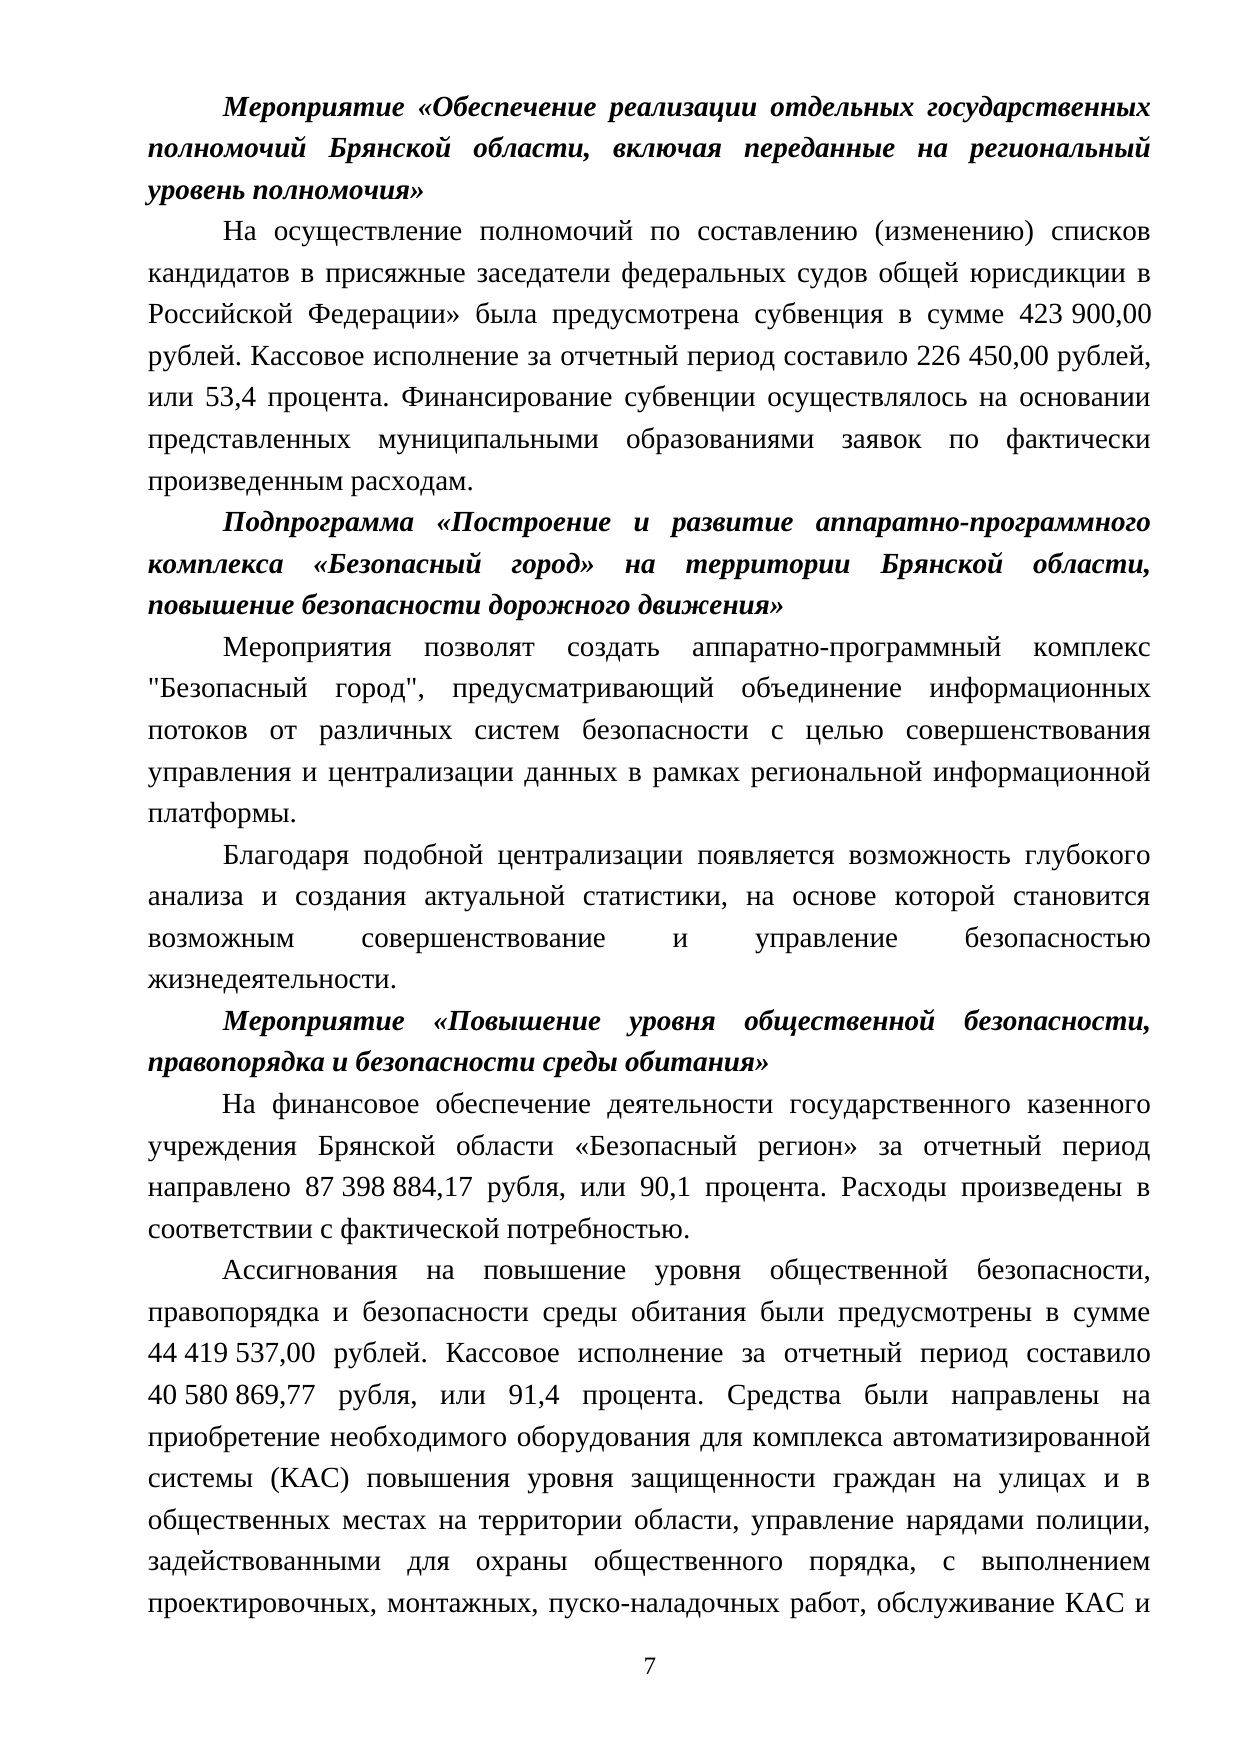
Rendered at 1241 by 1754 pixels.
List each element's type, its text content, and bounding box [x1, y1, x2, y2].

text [148, 1252, 1152, 1618]
text Подпрограмма «Построение и развитие аппаратно-программного комплекса «Безопасный город» на территории Брянской области, повышение безопасности дорожного движения» [148, 504, 1152, 621]
text Мероприятия позволят создать аппаратно-программный комплекс "Безопасный город", предусматривающий объединение информационных потоков от различных систем безопасности с целью совершенствования управления и централизации данных в рамках региональной информационной платформы. [148, 629, 1152, 829]
text Мероприятие «Повышение уровня общественной безопасности, правопорядка и безопасности среды обитания» [148, 1003, 1152, 1078]
text Благодаря подобной централизации появляется возможность глубокого анализа и создания актуальной статистики, на основе которой становится возможным совершенствование и управление безопасностью жизнедеятельности. [148, 837, 1152, 995]
text Мероприятие «Обеспечение реализации отдельных государственных полномочий Брянской области, включая переданные на региональный уровень полномочия» [148, 89, 1152, 205]
text На финансовое обеспечение деятельности государственного казенного учреждения Брянской области «Безопасный регион» за отчетный период направлено 87 398 884,17 рубля, или 90,1 процента. Расходы произведены в соответствии с фактической потребностью. [148, 1086, 1152, 1244]
text На осуществление полномочий по составлению (изменению) списков кандидатов в присяжные заседатели федеральных судов общей юрисдикции в Российской Федерации» была предусмотрена субвенция в сумме 423 900,00 рублей. Кассовое исполнение за отчетный период составило 226 450,00 рублей, или 53,4 процента. Финансирование субвенции осуществлялось на основании представленных муниципальными образованиями заявок по фактически произведенным расходам. [148, 213, 1152, 496]
